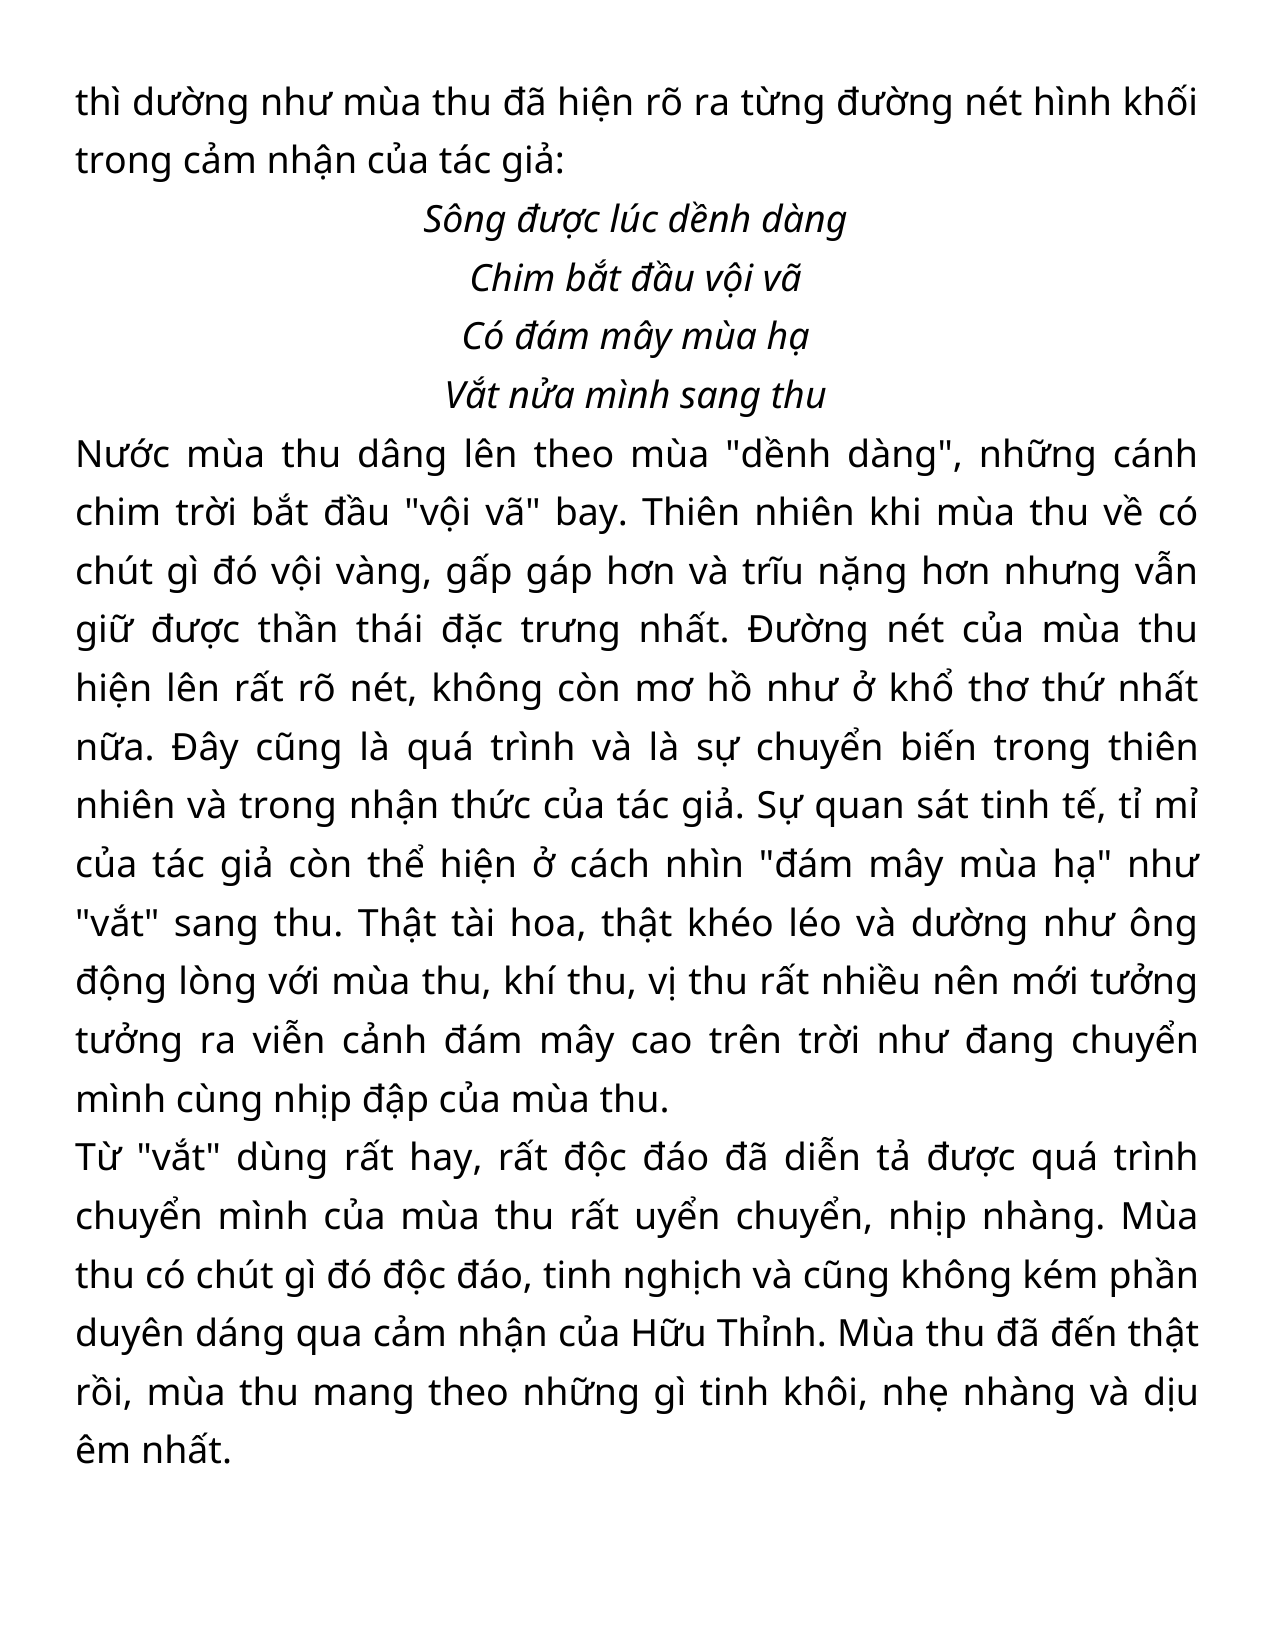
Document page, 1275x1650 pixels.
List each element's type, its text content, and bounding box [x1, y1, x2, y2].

text Sông được lúc dềnh dàng Chim bắt đầu vội vã Có đám mây mùa hạ Vắt nửa mình sang thu [75, 192, 1200, 419]
text Nước mùa thu dâng lên theo mùa "dềnh dàng", những cánh chim trời bắt đầu "vội vã" bay. Thiên nhiên khi mùa thu về có chút gì đó vội vàng, gấp gáp hơn và trĩu nặng hơn nhưng vẫn giữ được thần thái đặc trưng nhất. Đường nét của mùa thu hiện lên rất rõ nét, không còn mơ hồ như ở khổ thơ thứ nhất nữa. Đây cũng là quá trình và là sự chuyển biến trong thiên nhiên và trong nhận thức của tác giả. Sự quan sát tinh tế, tỉ mỉ của tác giả còn thể hiện ở cách nhìn "đám mây mùa hạ" như "vắt" sang thu. Thật tài hoa, thật khéo léo và dường như ông động lòng với mùa thu, khí thu, vị thu rất nhiều nên mới tưởng tưởng ra viễn cảnh đám mây cao trên trời như đang chuyển mình cùng nhịp đập của mùa thu. [75, 427, 1200, 1123]
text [75, 75, 1200, 185]
text Từ "vắt" dùng rất hay, rất độc đáo đã diễn tả được quá trình chuyển mình của mùa thu rất uyển chuyển, nhịp nhàng. Mùa thu có chút gì đó độc đáo, tinh nghịch và cũng không kém phần duyên dáng qua cảm nhận của Hữu Thỉnh. Mùa thu đã đến thật rồi, mùa thu mang theo những gì tinh khôi, nhẹ nhàng và dịu êm nhất. [75, 1131, 1200, 1475]
